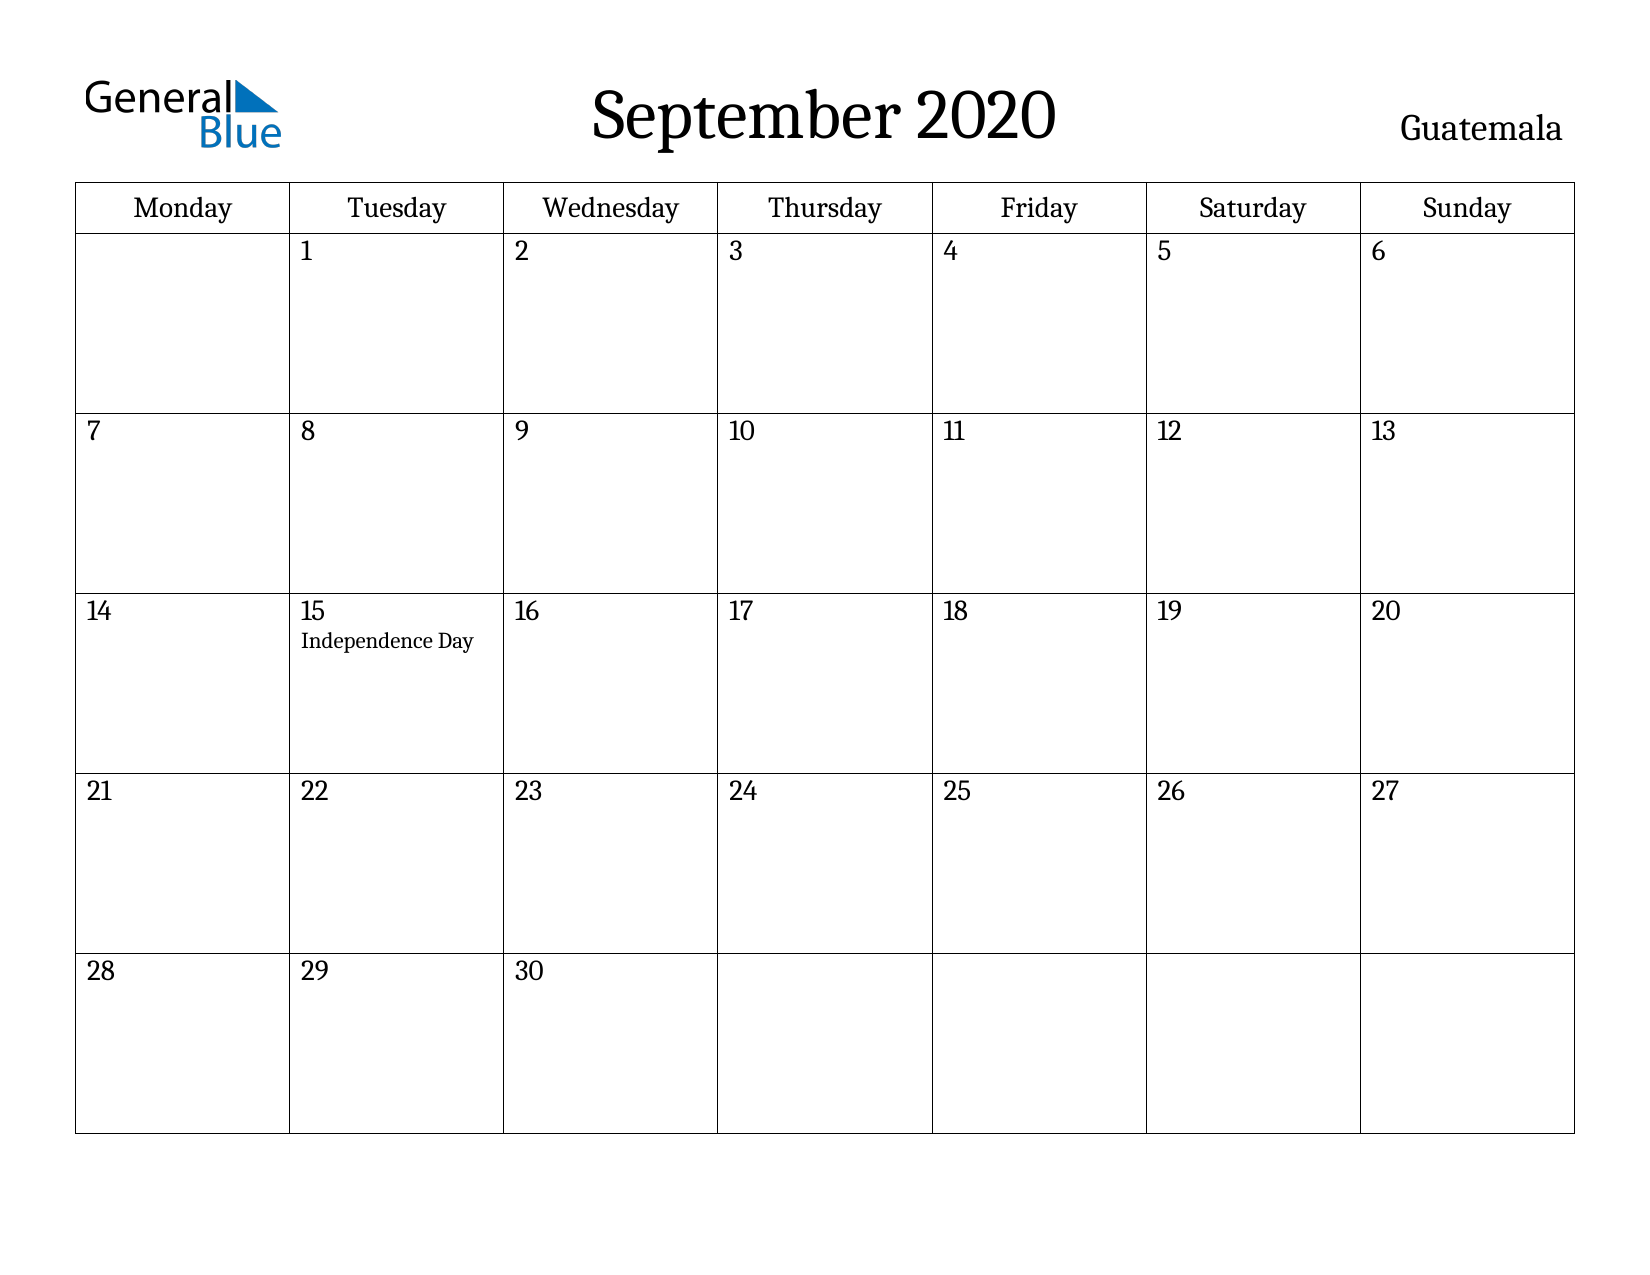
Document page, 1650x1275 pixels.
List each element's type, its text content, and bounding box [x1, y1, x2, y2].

table_cell [290, 808, 503, 953]
table_cell [76, 234, 289, 267]
table_cell [718, 954, 932, 987]
table_cell 13 [1361, 414, 1574, 447]
table_cell [1147, 448, 1360, 593]
table_cell 23 [504, 774, 717, 807]
table_cell [933, 267, 1146, 413]
table_cell [1147, 808, 1360, 953]
table_cell [504, 627, 717, 773]
table_cell [1147, 267, 1360, 413]
table_cell 9 [504, 414, 717, 447]
table_cell [504, 988, 717, 1133]
table_cell 10 [718, 414, 932, 447]
table_cell 26 [1147, 774, 1360, 807]
table_cell [933, 954, 1146, 987]
table_cell 7 [76, 414, 289, 447]
table_cell [290, 988, 503, 1133]
table_cell 29 [290, 954, 503, 987]
table_cell [290, 448, 503, 593]
table_cell [290, 267, 503, 413]
table_cell 17 [718, 594, 932, 627]
table_cell [933, 448, 1146, 593]
table_cell [933, 988, 1146, 1133]
table_cell [933, 627, 1146, 773]
table_cell [718, 267, 932, 413]
table_cell 2 [504, 234, 717, 267]
table_cell [76, 267, 289, 413]
table_cell [76, 808, 289, 953]
table_cell 30 [504, 954, 717, 987]
table_cell 19 [1147, 594, 1360, 627]
table_cell 16 [504, 594, 717, 627]
table_cell [1361, 988, 1574, 1133]
table_cell Independence Day [290, 627, 503, 773]
table_header Guatemala [1146, 75, 1574, 182]
table_cell Saturday [1147, 183, 1360, 233]
table_header [76, 75, 503, 182]
table_cell Tuesday [290, 183, 503, 233]
table_cell [718, 808, 932, 953]
table_cell 27 [1361, 774, 1574, 807]
table_cell Thursday [718, 183, 932, 233]
table_cell [76, 627, 289, 773]
table_cell [1361, 808, 1574, 953]
table_cell Friday [933, 183, 1146, 233]
table_cell 12 [1147, 414, 1360, 447]
table_cell Wednesday [504, 183, 717, 233]
table_cell 1 [290, 234, 503, 267]
table_cell [76, 988, 289, 1133]
table_cell [718, 627, 932, 773]
table_cell [1361, 954, 1574, 987]
table_cell 18 [933, 594, 1146, 627]
table_cell 11 [933, 414, 1146, 447]
table_cell 22 [290, 774, 503, 807]
table_cell [504, 267, 717, 413]
table_header September 2020 [504, 75, 1146, 182]
table_cell [504, 448, 717, 593]
table_cell 20 [1361, 594, 1574, 627]
table_cell 24 [718, 774, 932, 807]
table_cell [76, 448, 289, 593]
table_cell 28 [76, 954, 289, 987]
table_cell Sunday [1361, 183, 1574, 233]
table_cell [504, 808, 717, 953]
table_cell Monday [76, 183, 289, 233]
table_cell 6 [1361, 234, 1574, 267]
table_cell 14 [76, 594, 289, 627]
table_cell 15 [290, 594, 503, 627]
table_cell [1361, 448, 1574, 593]
table_cell [1147, 988, 1360, 1133]
table_cell [1361, 627, 1574, 773]
picture [86, 80, 281, 148]
table_cell [933, 808, 1146, 953]
table_cell 3 [718, 234, 932, 267]
table_cell [718, 448, 932, 593]
table_cell 8 [290, 414, 503, 447]
table_cell [1147, 954, 1360, 987]
table_cell 5 [1147, 234, 1360, 267]
table_cell [718, 988, 932, 1133]
table_cell 4 [933, 234, 1146, 267]
table_cell 25 [933, 774, 1146, 807]
table_cell 21 [76, 774, 289, 807]
table_cell [1147, 627, 1360, 773]
table_cell [1361, 267, 1574, 413]
